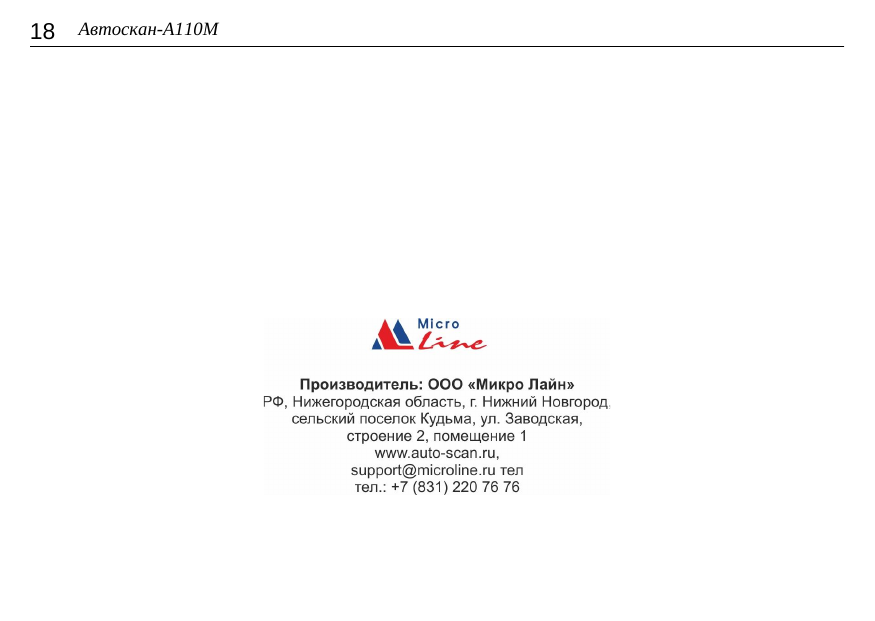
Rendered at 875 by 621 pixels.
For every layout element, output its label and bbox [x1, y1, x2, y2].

picture [263, 318, 611, 495]
